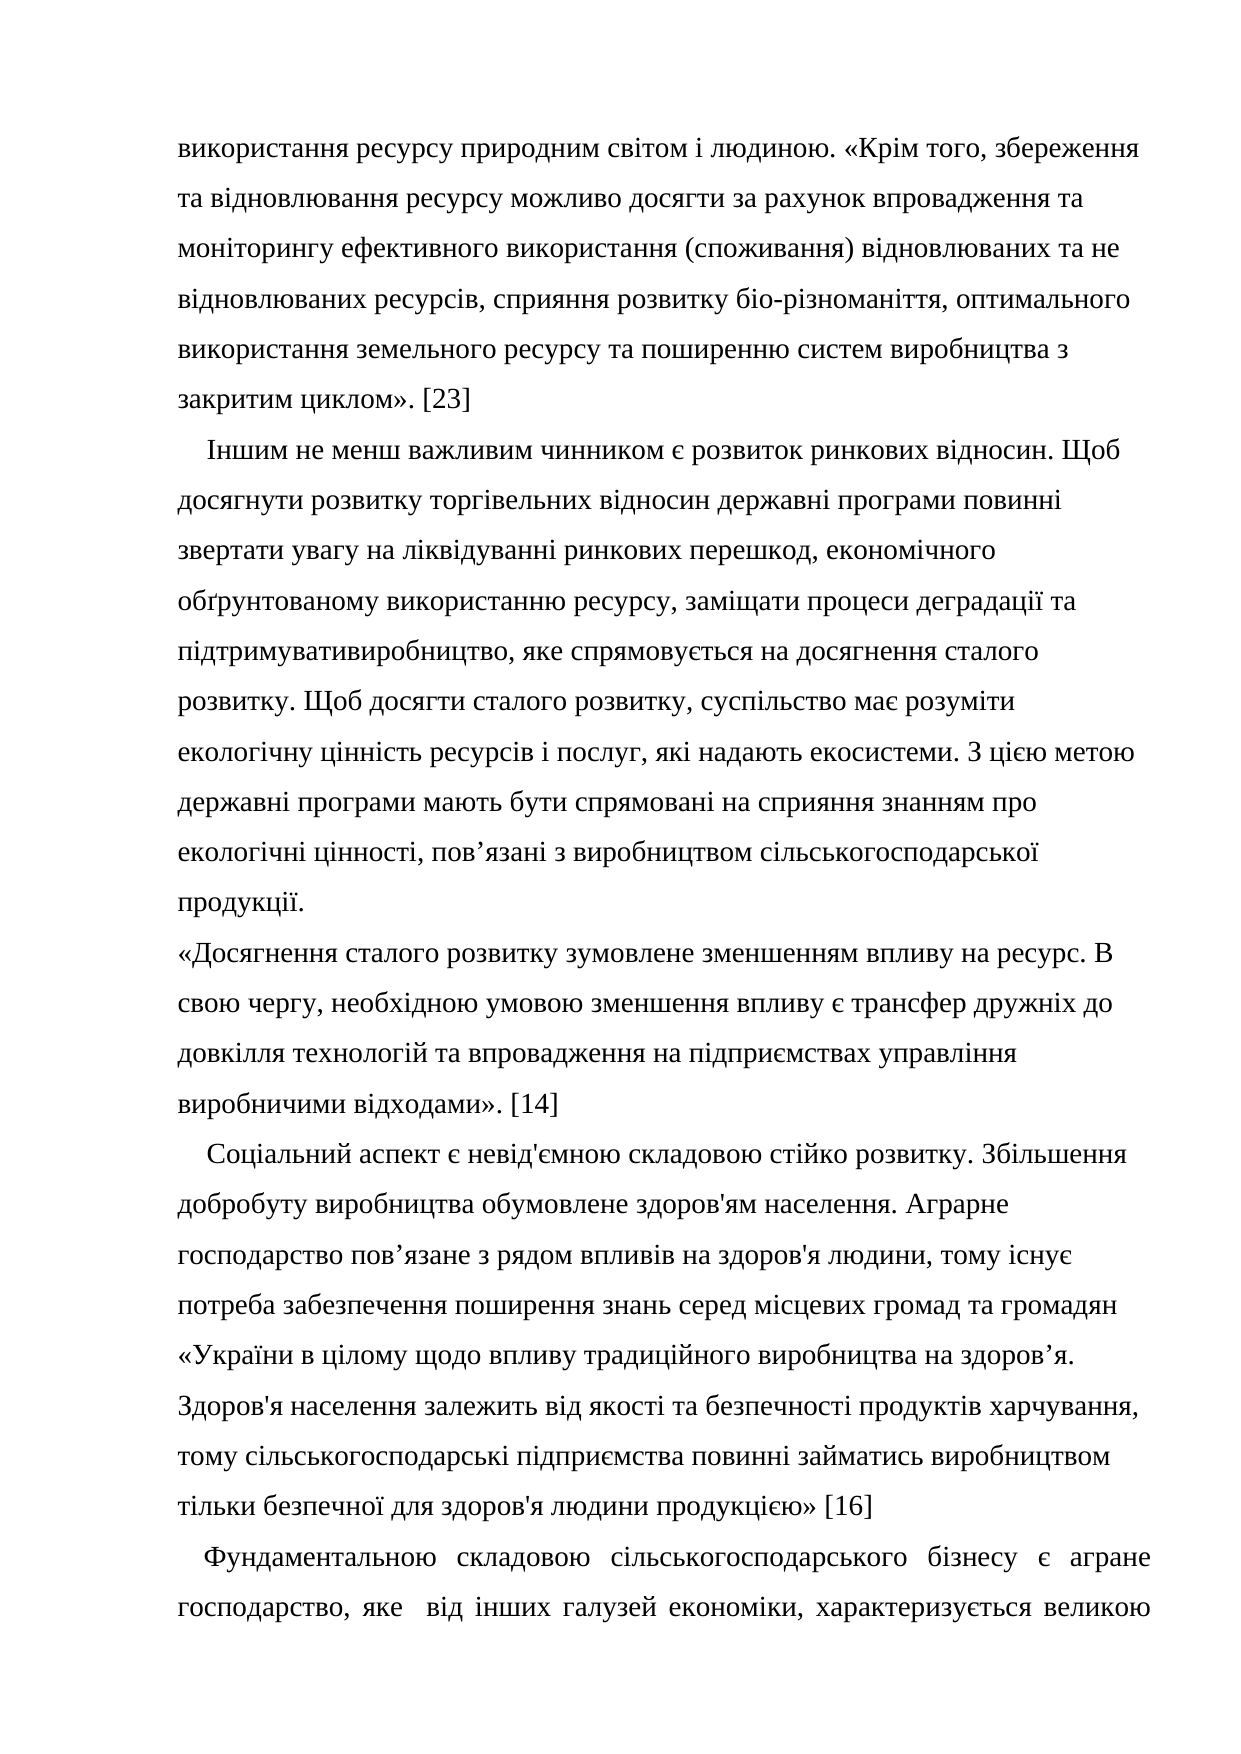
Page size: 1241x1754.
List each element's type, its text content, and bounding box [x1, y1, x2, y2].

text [177, 1539, 1152, 1622]
text Соціальний аспект є невід'ємною складовою стійко розвитку. Збільшення добробуту виробництва обумовлене здоров'ям населення. Аграрне господарство пов’язане з рядом впливів на здоров'я людини, тому існує потреба забезпечення поширення знань серед місцевих громад та громадян «України в цілому щодо впливу традиційного виробництва на здоров’я. Здоров'я населення залежить від якості та безпечності продуктів харчування, тому сільськогосподарські підприємства повинні займатись виробництвом тільки безпечної для здоров'я людини продукцією» [16] [177, 1136, 1152, 1522]
text Іншим не менш важливим чинником є розвиток ринкових відносин. Щоб досягнути розвитку торгівельних відносин державні програми повинні звертати увагу на ліквідуванні ринкових перешкод, економічного обґрунтованому використанню ресурсу, заміщати процеси деградації та підтримувативиробництво, яке спрямовується на досягнення сталого розвитку. Щоб досягти сталого розвитку, суспільство має розуміти екологічну цінність ресурсів і послуг, які надають екосистеми. З цією метою державні програми мають бути спрямовані на сприяння знанням про екологічні цінності, пов’язані з виробництвом сільськогосподарської продукції. [177, 432, 1152, 918]
text «Досягнення сталого розвитку зумовлене зменшенням впливу на ресурс. В свою чергу, необхідною умовою зменшення впливу є трансфер дружніх до довкілля технологій та впровадження на підприємствах управління виробничими відходами». [14] [177, 935, 1152, 1119]
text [177, 130, 1152, 415]
